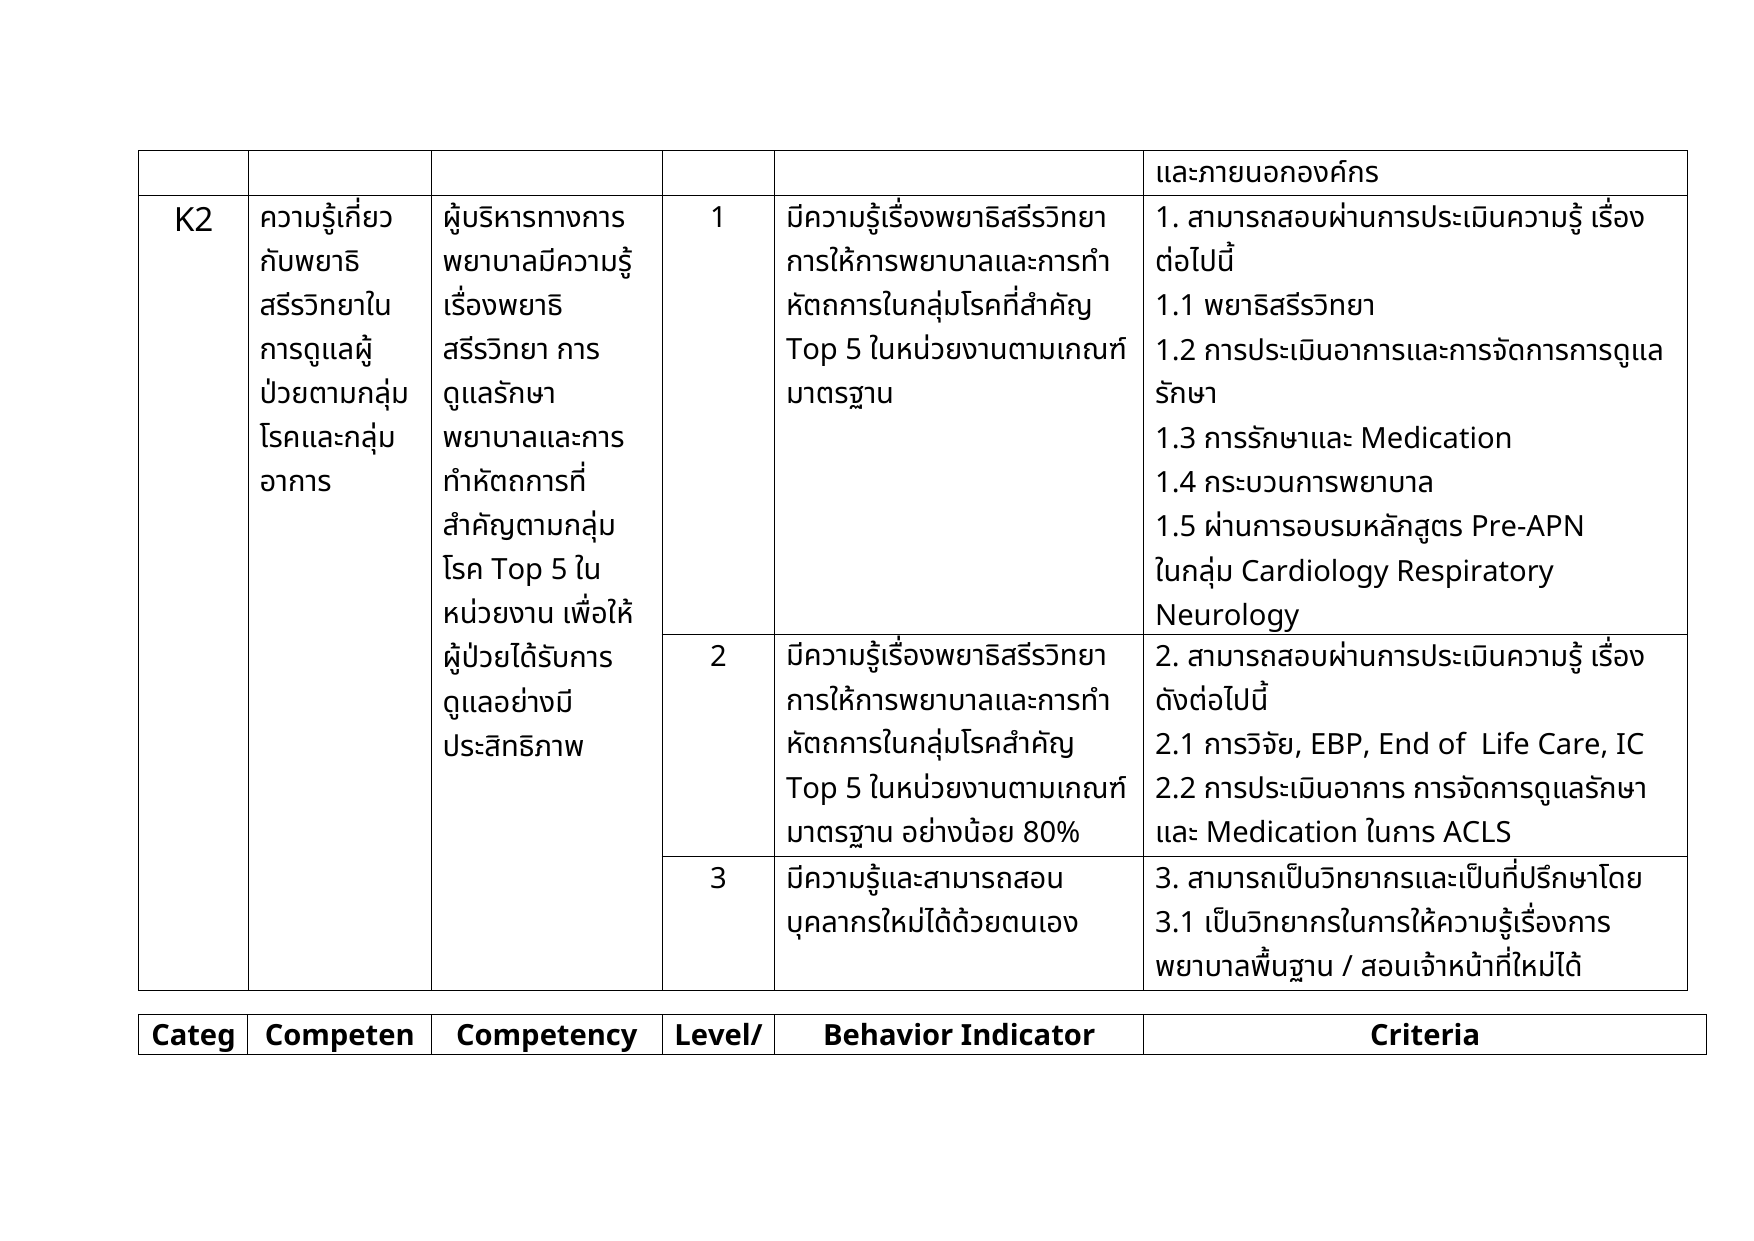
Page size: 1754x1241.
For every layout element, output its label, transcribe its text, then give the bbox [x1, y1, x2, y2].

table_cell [1144, 151, 1687, 195]
table_header Criteria [1144, 1015, 1706, 1054]
table_cell ผู้บริหารทางการพยาบาลมีความรู้เรื่องพยาธิสรีรวิทยา การดูแลรักษาพยาบาลและการทำหัตถการที่สำคัญตามกลุ่มโรค Top 5 ในหน่วยงาน เพื่อให้ผู้ป่วยได้รับการดูแลอย่างมีประสิทธิภาพ [432, 196, 662, 990]
table_cell 2 [663, 635, 774, 856]
table_header Competency name [248, 1015, 431, 1054]
table_cell 5 [663, 151, 774, 195]
table_cell มีความรู้เรื่องพยาธิสรีรวิทยา การให้การพยาบาลและการทำหัตถการในกลุ่มโรคสำคัญ Top 5 ในหน่วยงานตามเกณฑ์มาตรฐาน อย่างน้อย 80% [775, 635, 1143, 856]
table_cell 1 [663, 196, 774, 634]
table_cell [249, 196, 431, 990]
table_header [432, 1015, 662, 1054]
table_header Behavior Indicator [775, 1015, 1143, 1054]
table_cell มีความรู้เรื่องพยาธิสรีรวิทยา การให้การพยาบาลและการทำหัตถการในกลุ่มโรคที่สำคัญ Top 5 ในหน่วยงานตามเกณฑ์มาตรฐาน [775, 196, 1143, 634]
table_cell 1. สามารถสอบผ่านการประเมินความรู้ เรื่องต่อไปนี้ 1.1 พยาธิสรีรวิทยา 1.2 การประเมินอาการและการจัดการการดูแลรักษา 1.3 การรักษาและ Medication 1.4 กระบวนการพยาบาล 1.5 ผ่านการอบรมหลักสูตร Pre-APN ในกลุ่ม Cardiology Respiratory Neurology [1144, 196, 1687, 634]
table_cell มีความรู้และสามารถสอนบุคลากรใหม่ได้ด้วยตนเอง [775, 857, 1143, 990]
table_cell 2. สามารถสอบผ่านการประเมินความรู้ เรื่องดังต่อไปนี้ 2.1 การวิจัย, EBP, End of Life Care, IC 2.2 การประเมินอาการ การจัดการดูแลรักษา และ Medication ในการ ACLS [1144, 635, 1687, 856]
table_cell 3. สามารถเป็นวิทยากรและเป็นที่ปรึกษาโดย 3.1 เป็นวิทยากรในการให้ความรู้เรื่องการพยาบาลพื้นฐาน / สอนเจ้าหน้าที่ใหม่ได้ [1144, 857, 1687, 990]
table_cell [775, 151, 1143, 195]
table_cell [139, 196, 248, 990]
table_cell 3 [663, 857, 774, 990]
table_header Category [139, 1015, 247, 1054]
table_header Level/scale [663, 1015, 774, 1054]
